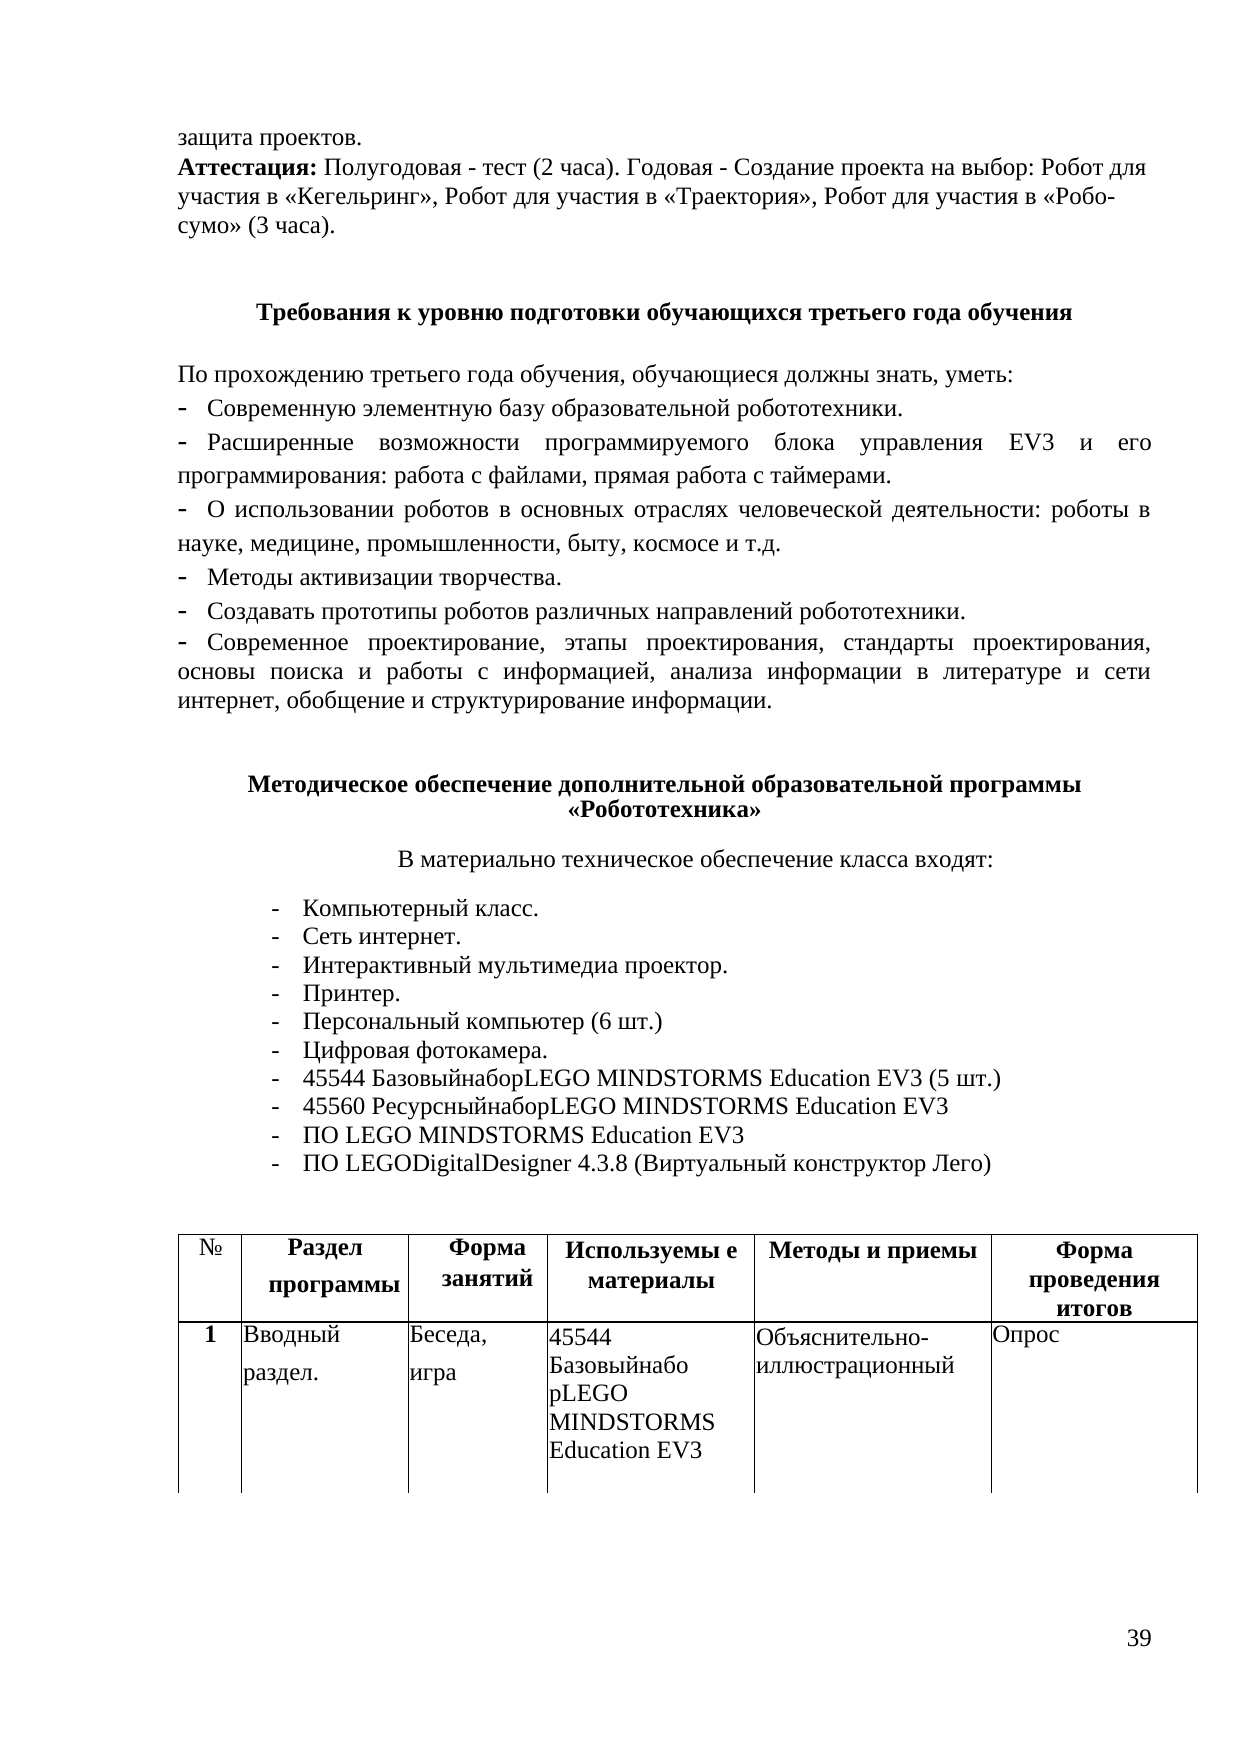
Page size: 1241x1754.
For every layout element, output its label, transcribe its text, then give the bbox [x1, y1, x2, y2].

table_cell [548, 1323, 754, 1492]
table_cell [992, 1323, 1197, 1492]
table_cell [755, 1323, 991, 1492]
text Требования к уровню подготовки обучающихся третьего года обучения [177, 297, 1152, 327]
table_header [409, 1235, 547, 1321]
list Современное проектирование, этапы проектирования, стандарты проектирования, основы поиска и работы с информацией, анализа информации в литературе и сети интернет, обобщение и структурирование информации. [177, 627, 1152, 714]
list Компьютерный класс. [271, 894, 1052, 922]
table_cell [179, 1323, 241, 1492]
text Аттестация: Полугодовая - тест (2 часа). Годовая - Создание проекта на выбор: Робот для участия в «Кегельринг», Робот для участия в «Траектория», Робот для участия в «Робо-сумо» (3 часа). [177, 152, 1152, 239]
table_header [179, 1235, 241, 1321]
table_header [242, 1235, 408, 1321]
list Цифровая фотокамера. [271, 1036, 1152, 1064]
list 45544 БазовыйнаборLEGO MINDSTORMS Education EV3 (5 шт.) [271, 1064, 1152, 1092]
text По прохождению третьего года обучения, обучающиеся должны знать, уметь: [177, 356, 1054, 389]
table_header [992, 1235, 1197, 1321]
text В материально техническое обеспечение класса входят: [240, 847, 1152, 872]
list Принтер. [271, 979, 1152, 1007]
list Современную элементную базу образовательной робототехники. [177, 389, 1152, 423]
list ПО LEGO MINDSTORMS Education EV3 [271, 1121, 1152, 1149]
list Расширенные возможности программируемого блока управления EV3 и его программирования: работа с файлами, прямая работа с таймерами. [177, 423, 1152, 491]
list Интерактивный мультимедиа проектор. [271, 951, 1152, 979]
list ПО LEGODigitalDesigner 4.3.8 (Виртуальный конструктор Лего) [271, 1149, 1152, 1177]
list О использовании роботов в основных отраслях человеческой деятельности: роботы в науке, медицине, промышленности, быту, космосе и т.д. [177, 491, 1152, 559]
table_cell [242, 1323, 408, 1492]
text Методическое обеспечение дополнительной образовательной программы «Робототехника» [177, 772, 1152, 822]
list Персональный компьютер (6 шт.) [271, 1007, 1152, 1036]
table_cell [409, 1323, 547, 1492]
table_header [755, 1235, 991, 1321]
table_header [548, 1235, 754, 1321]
list Методы активизации творчества. [177, 559, 1152, 593]
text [177, 118, 1152, 152]
list Сеть интернет. [271, 922, 1052, 951]
list Создавать прототипы роботов различных направлений робототехники. [177, 593, 1152, 627]
list 45560 РесурсныйнаборLEGO MINDSTORMS Education EV3 [271, 1092, 1152, 1121]
